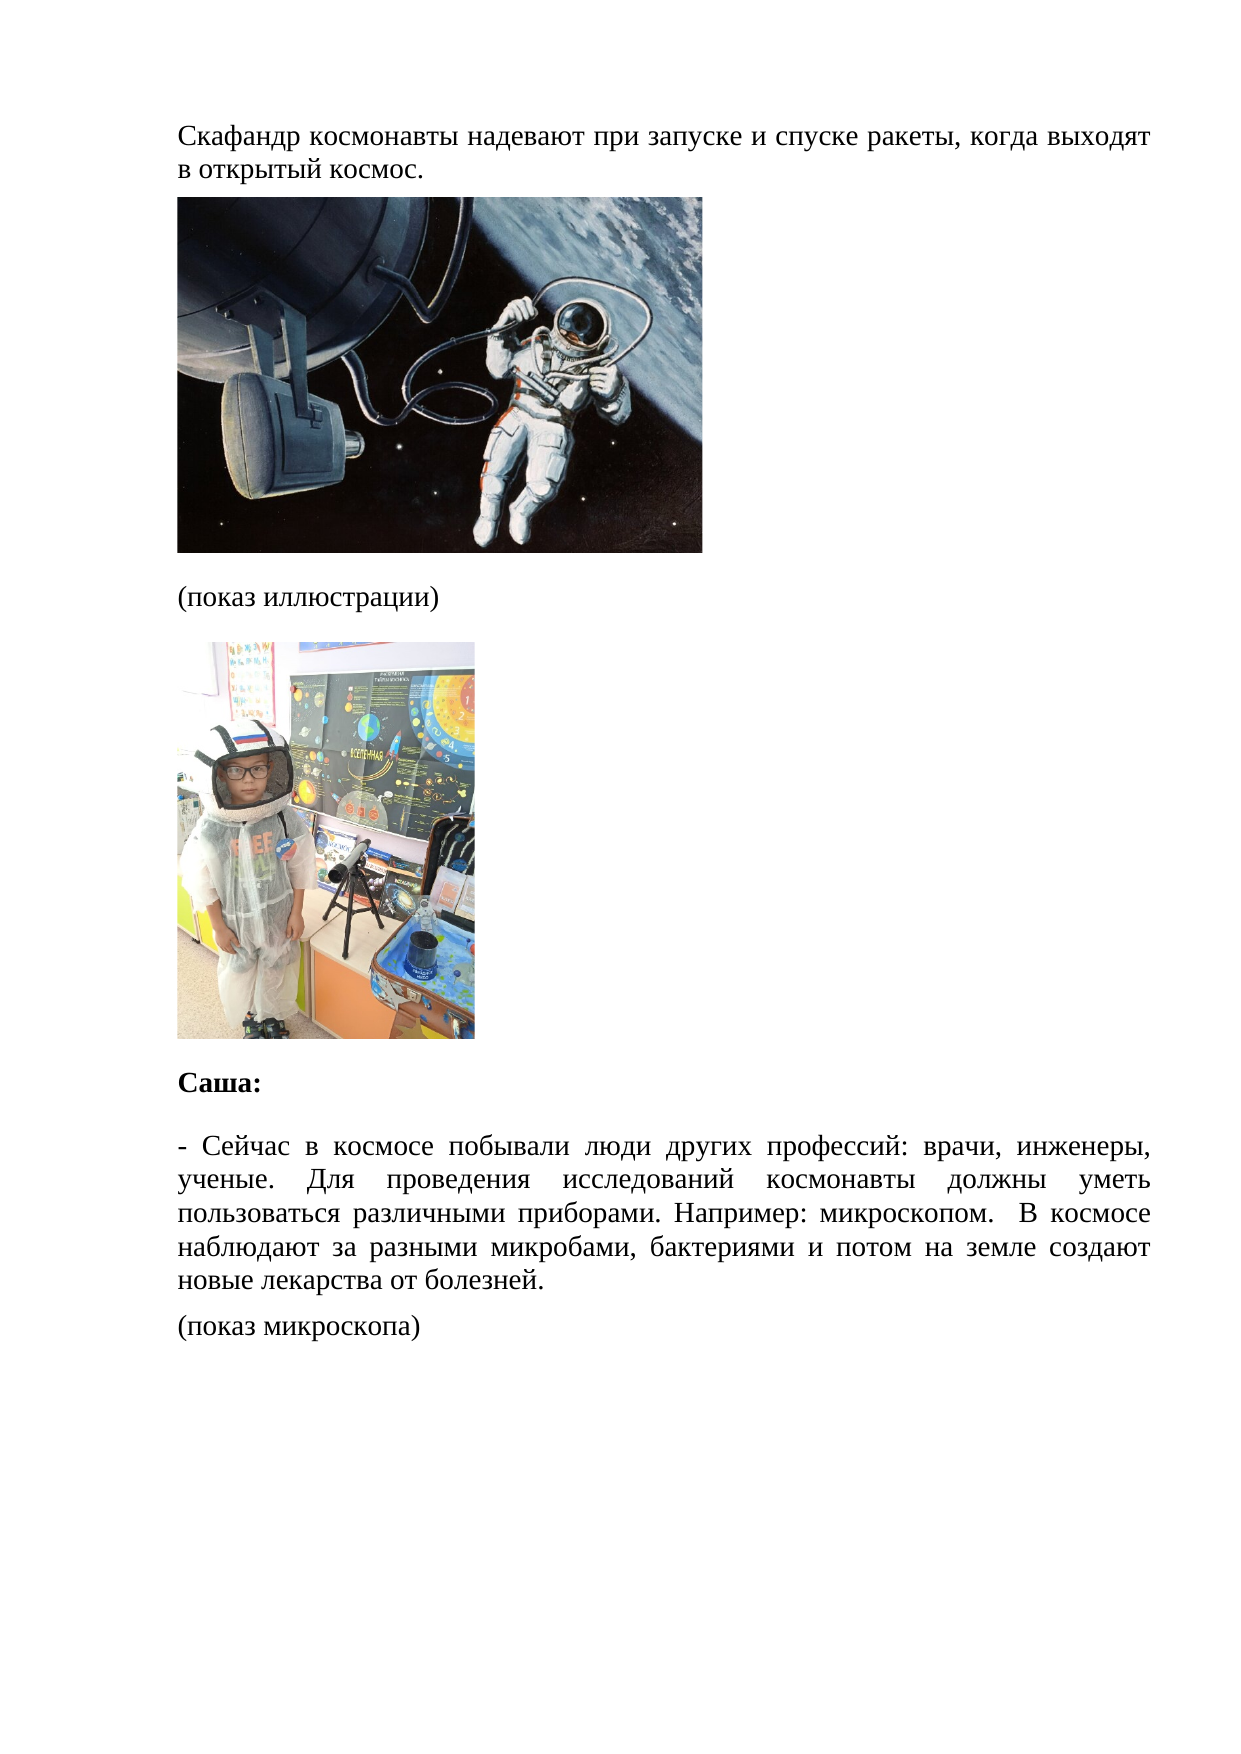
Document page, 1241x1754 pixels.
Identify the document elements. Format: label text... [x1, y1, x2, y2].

text Скафандр космонавты надевают при запуске и спуске ракеты, когда выходят в открытый космос. [177, 118, 1152, 185]
text (показ иллюстрации) [177, 579, 1152, 613]
picture [177, 197, 703, 553]
text - Сейчас в космосе побывали люди других профессий: врачи, инженеры, ученые. Для проведения исследований космонавты должны уметь пользоваться различными приборами. Например: микроскопом. В космосе наблюдают за разными микробами, бактериями и потом на земле создают новые лекарства от болезней. [177, 1128, 1152, 1296]
text Саша: [177, 1065, 1152, 1099]
text (показ микроскопа) [177, 1308, 1152, 1342]
picture [177, 642, 475, 1039]
